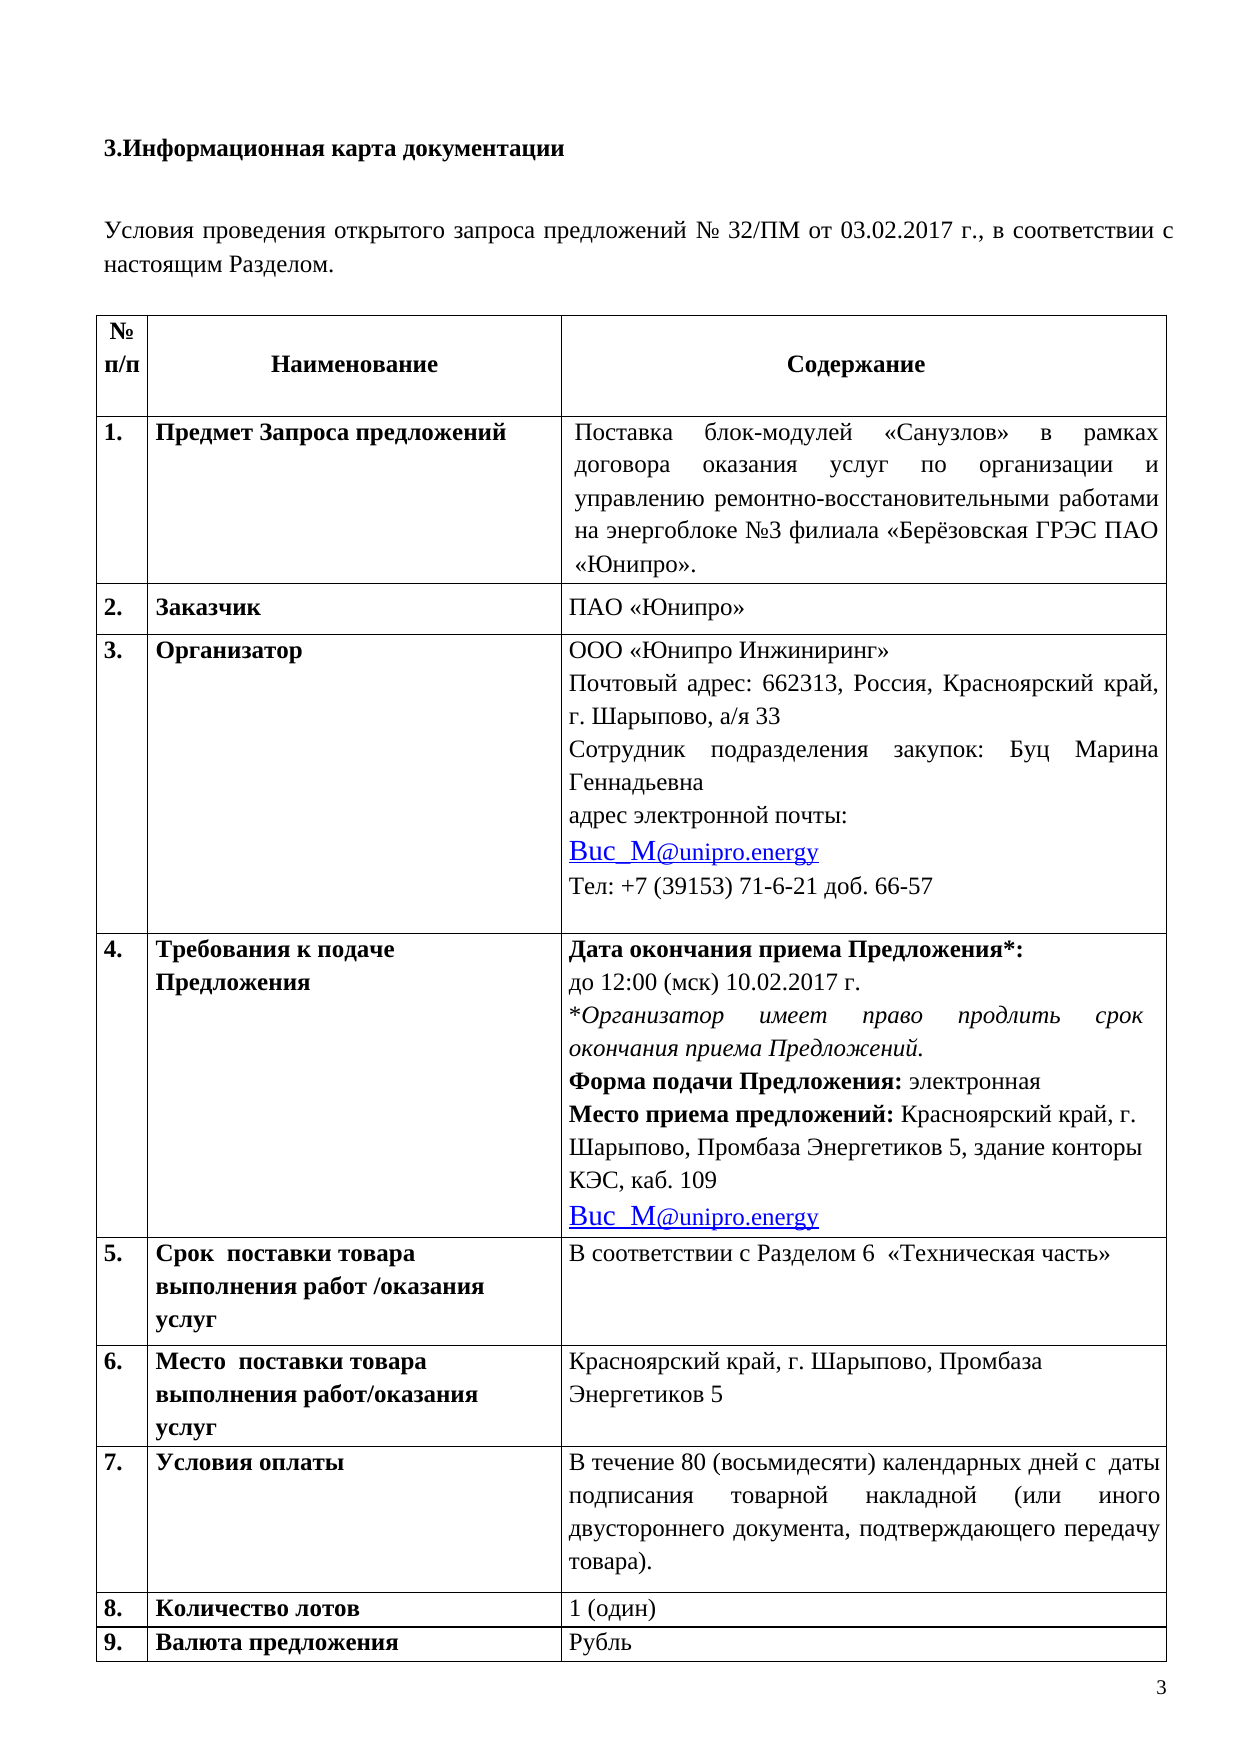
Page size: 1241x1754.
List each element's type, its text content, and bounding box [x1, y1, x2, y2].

table_cell Условия оплаты [148, 1447, 561, 1592]
table_cell Требования к подаче Предложения [148, 934, 561, 1237]
table_cell [97, 1447, 147, 1592]
table_cell [97, 584, 147, 634]
table_cell [97, 1238, 147, 1345]
table_cell [97, 635, 147, 933]
table_cell ПАО «Юнипро» [562, 584, 1166, 634]
table_cell Красноярский край, г. Шарыпово, Промбаза Энергетиков 5 [562, 1346, 1166, 1446]
table_cell [97, 1346, 147, 1446]
table_cell Дата окончания приема Предложения*: до 12:00 (мск) 10.02.2017 г. *Организатор имеет право продлить срок окончания приема Предложений. Форма подачи Предложения: электронная Место приема предложений: Красноярский край, г. Шарыпово, Промбаза Энергетиков 5, здание конторы КЭС, каб. 109 Buc_M@unipro.energy [562, 934, 1166, 1237]
table_cell В течение 80 (восьмидесяти) календарных дней с даты подписания товарной накладной (или иного двустороннего документа, подтверждающего передачу товара). [562, 1447, 1166, 1592]
table_cell Заказчик [148, 584, 561, 634]
table_header Наименование [148, 316, 561, 416]
subtitle 3.Информационная карта документации [103, 133, 1167, 162]
table_cell Рубль [562, 1628, 1166, 1661]
table_cell Количество лотов [148, 1593, 561, 1626]
table_cell [97, 934, 147, 1237]
table_cell В соответствии с Разделом 6 «Техническая часть» [562, 1238, 1166, 1345]
table_cell 1 (один) [562, 1593, 1166, 1626]
table_cell [97, 417, 147, 582]
table_cell Валюта предложения [148, 1628, 561, 1661]
text Условия проведения открытого запроса предложений № 32/ПМ от 03.02.2017 г., в соответствии с настоящим Разделом. [103, 216, 1174, 277]
table_cell Поставка блок-модулей «Санузлов» в рамках договора оказания услуг по организации и управлению ремонтно-восстановительными работами на энергоблоке №3 филиала «Берёзовская ГРЭС ПАО «Юнипро». [562, 417, 1166, 582]
table_header № п/п п [97, 316, 147, 416]
table_cell Организатор [148, 635, 561, 933]
table_cell Место поставки товара выполнения работ/оказания услуг [148, 1346, 561, 1446]
table_cell Срок поставки товара выполнения работ /оказания услуг [148, 1238, 561, 1345]
table_cell Предмет Запроса предложений [148, 417, 561, 582]
table_header Содержание [562, 316, 1166, 416]
table_cell [97, 1628, 147, 1661]
table_cell [97, 1593, 147, 1626]
table_cell ООО «Юнипро Инжиниринг» Почтовый адрес: 662313, Россия, Красноярский край, г. Шарыпово, а/я 33 Сотрудник подразделения закупок: Буц Марина Геннадьевна адрес электронной почты: Buc_M@unipro.energy Тел: +7 (39153) 71-6-21 доб. 66-57 [562, 635, 1166, 933]
